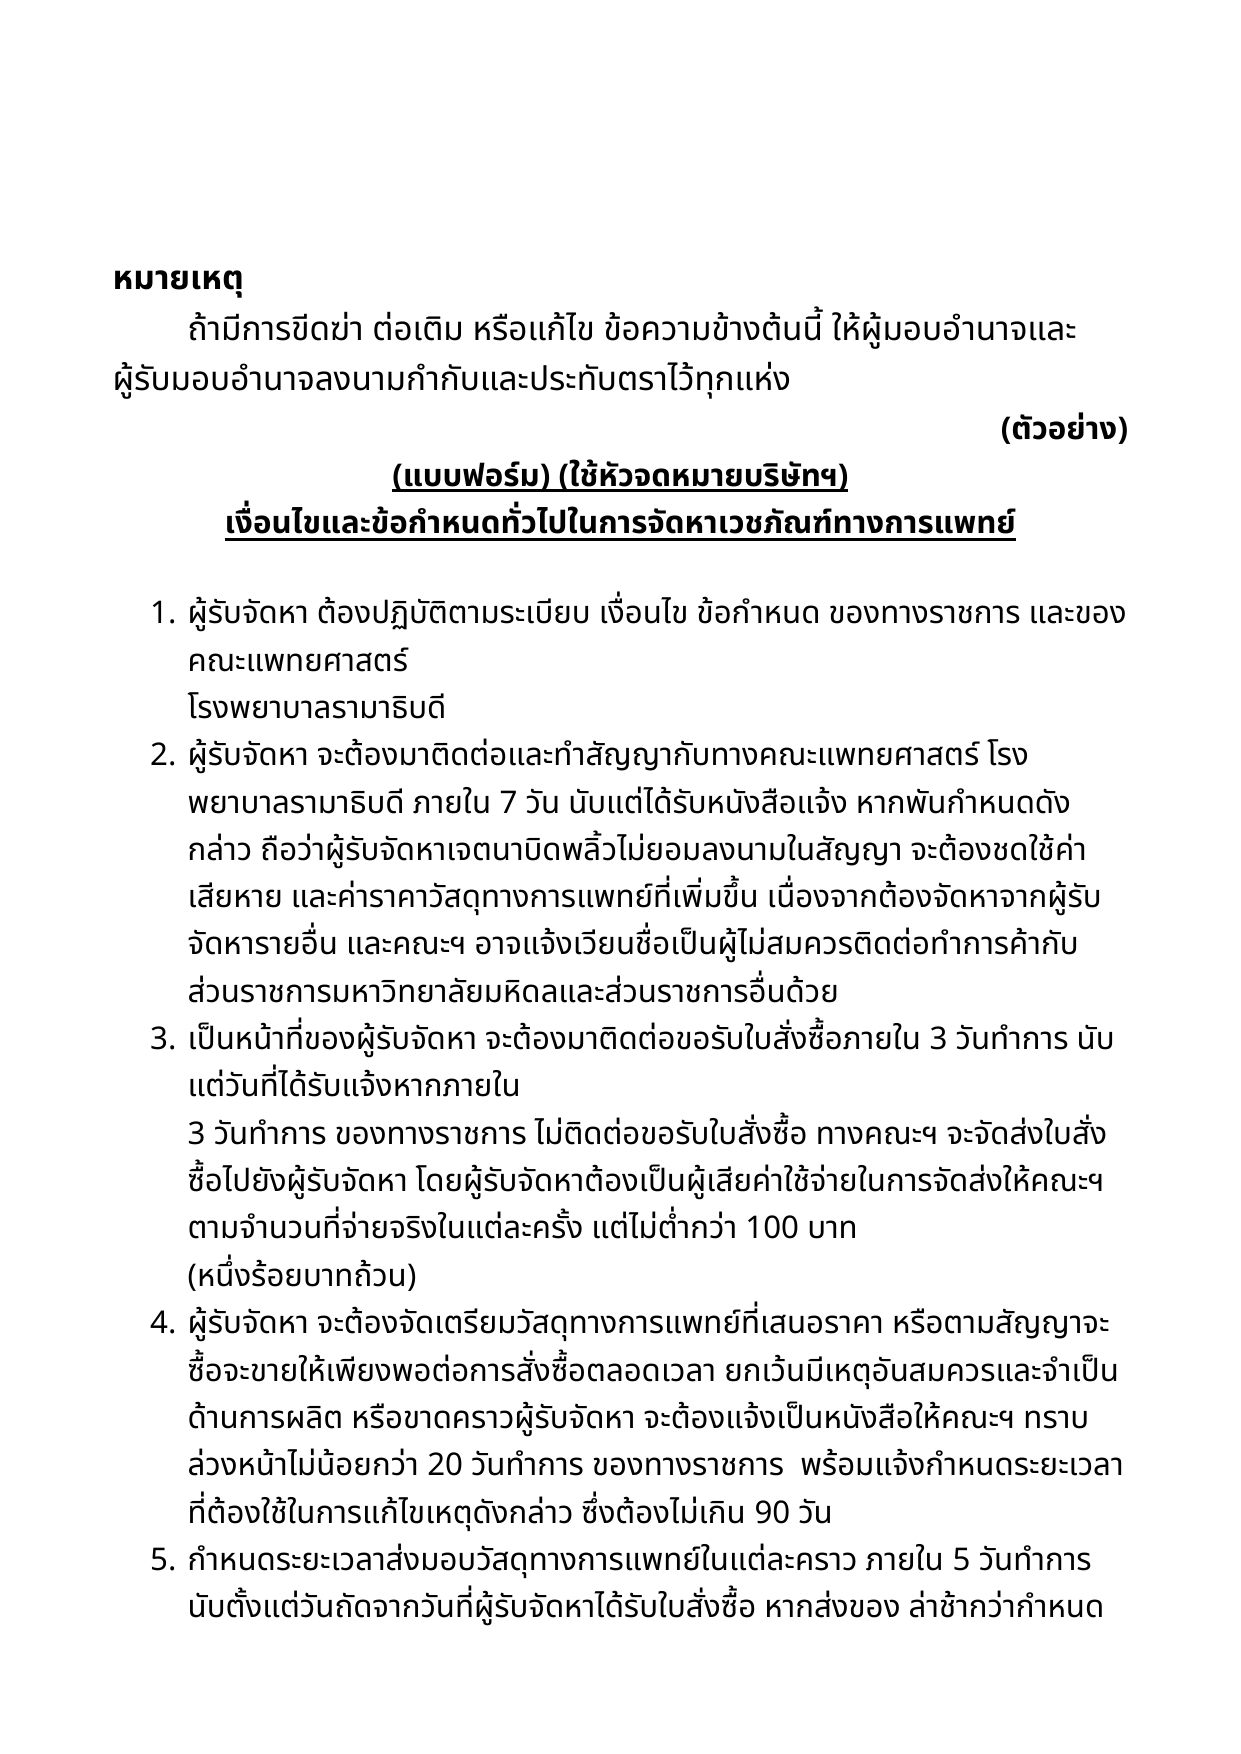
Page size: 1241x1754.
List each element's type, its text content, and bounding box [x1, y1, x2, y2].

list เป็นหน้าที่ของผู้รับจัดหา จะต้องมาติดต่อขอรับใบสั่งซื้อภายใน 3 วันทำการ นับแต่วันที่ได้รับแจ้งหากภายใน [150, 1016, 1128, 1111]
list ผู้รับจัดหา จะต้องจัดเตรียมวัสดุทางการแพทย์ที่เสนอราคา หรือตามสัญญาจะซื้อจะขายให้เพียงพอต่อการสั่งซื้อตลอดเวลา ยกเว้นมีเหตุอันสมควรและจำเป็นด้านการผลิต หรือขาดคราวผู้รับจัดหา จะต้องแจ้งเป็นหนังสือให้คณะฯ ทราบล่วงหน้าไม่น้อยกว่า 20 วันทำการ ของทางราชการ พร้อมแจ้งกำหนดระยะเวลาที่ต้องใช้ในการแก้ไขเหตุดังกล่าว ซึ่งต้องไม่เกิน 90 วัน [150, 1300, 1128, 1537]
list โรงพยาบาลรามาธิบดี [187, 685, 1128, 732]
text ถ้ามีการขีดฆ่า ต่อเติม หรือแก้ไข ข้อความข้างต้นนี้ ให้ผู้มอบอำนาจและผู้รับมอบอำนาจลงนามกำกับและประทับตราไว้ทุกแห่ง [112, 305, 1128, 406]
list (หนึ่งร้อยบาทถ้วน) [187, 1253, 1128, 1300]
text หมายเหตุ [112, 254, 1128, 305]
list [150, 1537, 1128, 1632]
list 3 วันทำการ ของทางราชการ ไม่ติดต่อขอรับใบสั่งซื้อ ทางคณะฯ จะจัดส่งใบสั่งซื้อไปยังผู้รับจัดหา โดยผู้รับจัดหาต้องเป็นผู้เสียค่าใช้จ่ายในการจัดส่งให้คณะฯ ตามจำนวนที่จ่ายจริงในแต่ละครั้ง แต่ไม่ต่ำกว่า 100 บาท [187, 1111, 1128, 1253]
list ผู้รับจัดหา จะต้องมาติดต่อและทำสัญญากับทางคณะแพทยศาสตร์ โรงพยาบาลรามาธิบดี ภายใน 7 วัน นับแต่ได้รับหนังสือแจ้ง หากพันกำหนดดังกล่าว ถือว่าผู้รับจัดหาเจตนาบิดพลิ้วไม่ยอมลงนามในสัญญา จะต้องชดใช้ค่าเสียหาย และค่าราคาวัสดุทางการแพทย์ที่เพิ่มขึ้น เนื่องจากต้องจัดหาจากผู้รับจัดหารายอื่น และคณะฯ อาจแจ้งเวียนชื่อเป็นผู้ไม่สมควรติดต่อทำการค้ากับส่วนราชการมหาวิทยาลัยมหิดลและส่วนราชการอื่นด้วย [150, 732, 1128, 1016]
text (ตัวอย่าง) [112, 406, 1128, 453]
text เงื่อนไขและข้อกำหนดทั่วไปในการจัดหาเวชภัณฑ์ทางการแพทย์ [112, 501, 1128, 548]
text (แบบฟอร์ม) (ใช้หัวจดหมายบริษัทฯ) [112, 453, 1128, 501]
list ผู้รับจัดหา ต้องปฏิบัติตามระเบียบ เงื่อนไข ข้อกำหนด ของทางราชการ และของ คณะแพทยศาสตร์ [150, 590, 1128, 685]
